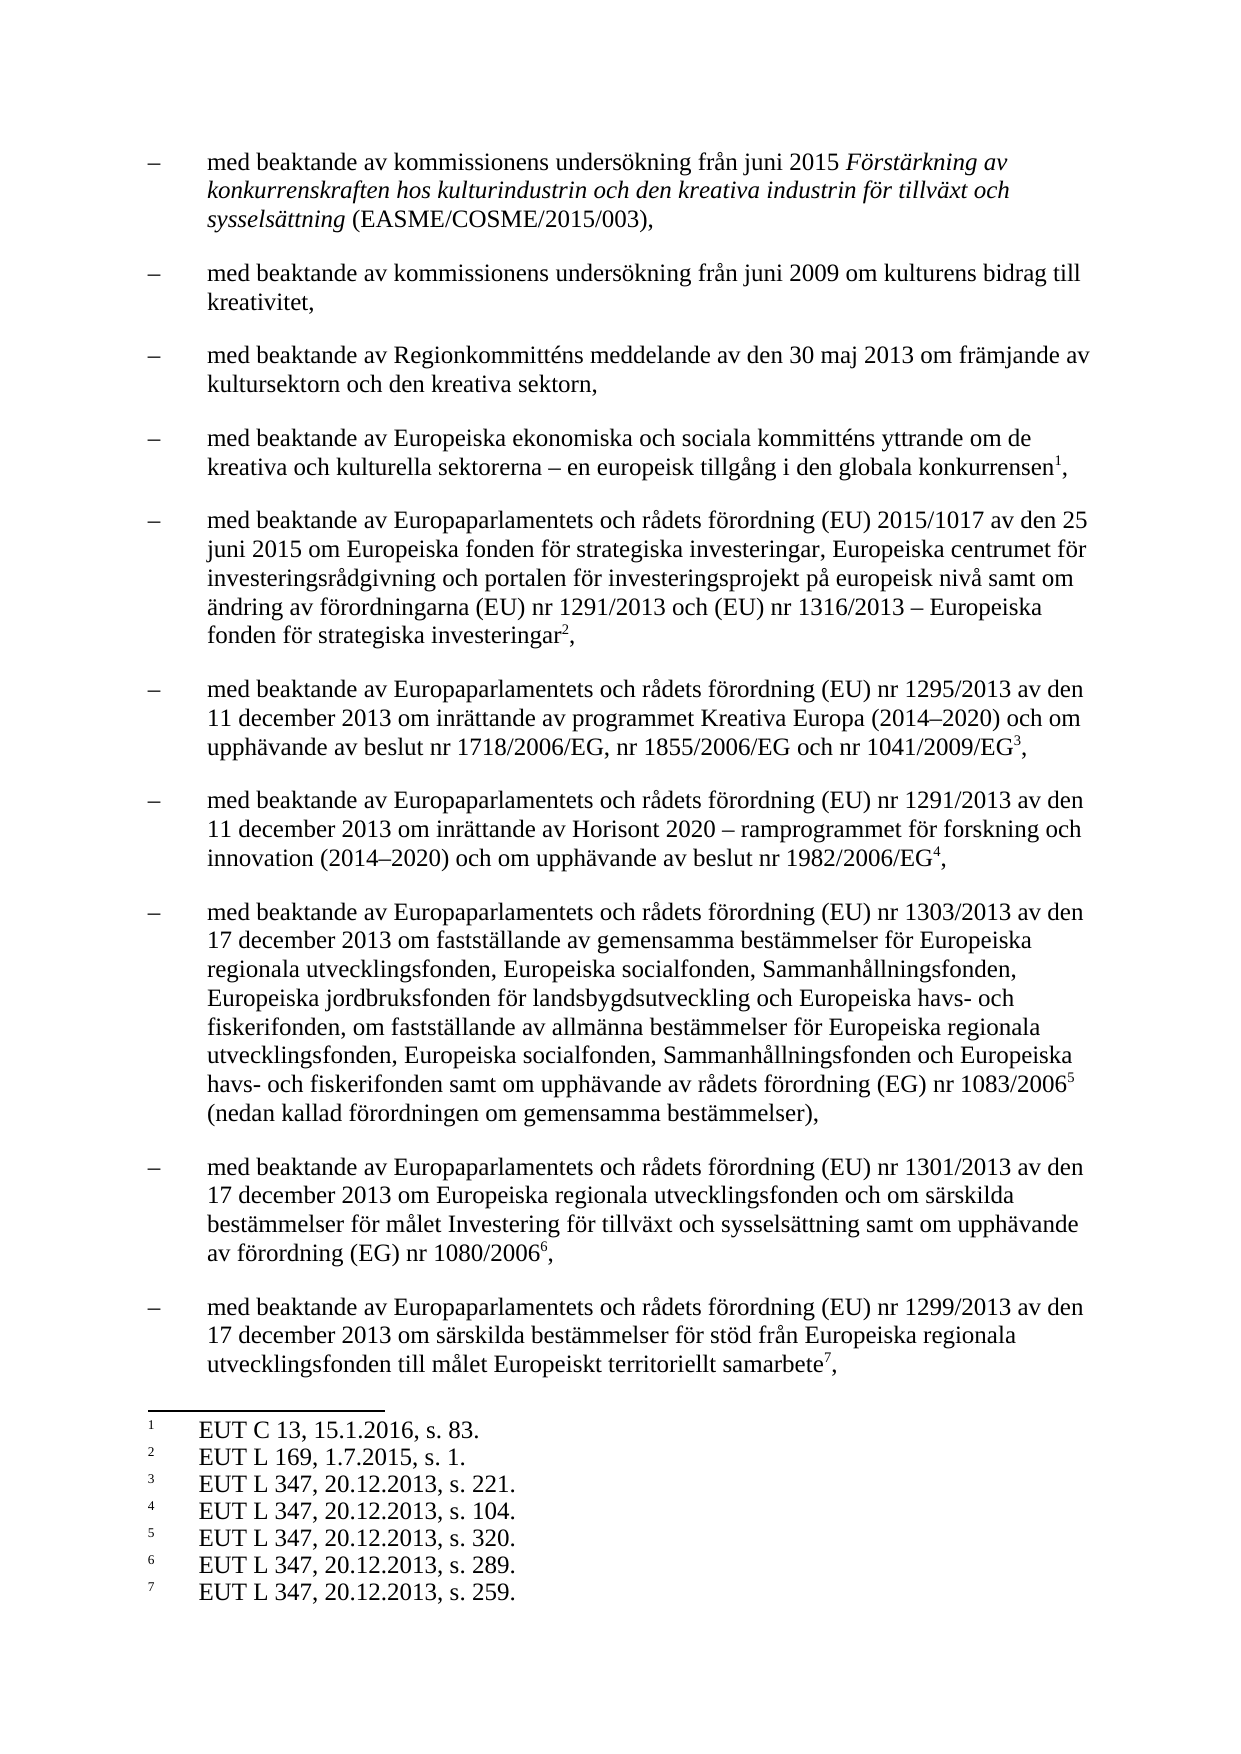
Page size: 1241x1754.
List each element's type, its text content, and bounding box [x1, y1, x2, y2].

text – med beaktande av Europaparlamentets och rådets förordning (EU) 2015/1017 av den 25 juni 2015 om Europeiska fonden för strategiska investeringar, Europeiska centrumet för investeringsrådgivning och portalen för investeringsprojekt på europeisk nivå samt om ändring av förordningarna (EU) nr 1291/2013 och (EU) nr 1316/2013 – Europeiska fonden för strategiska investeringar, [148, 506, 1092, 649]
text – med beaktande av Europaparlamentets och rådets förordning (EU) nr 1299/2013 av den 17 december 2013 om särskilda bestämmelser för stöd från Europeiska regionala utvecklingsfonden till målet Europeiskt territoriellt samarbete, [148, 1292, 1092, 1378]
text – med beaktande av Europeiska ekonomiska och sociala kommitténs yttrande om de kreativa och kulturella sektorerna – en europeisk tillgång i den globala konkurrensen, [148, 423, 1092, 481]
text – med beaktande av Regionkommitténs meddelande av den 30 maj 2013 om främjande av kultursektorn och den kreativa sektorn, [148, 341, 1092, 398]
text – med beaktande av Europaparlamentets och rådets förordning (EU) nr 1301/2013 av den 17 december 2013 om Europeiska regionala utvecklingsfonden och om särskilda bestämmelser för målet Investering för tillväxt och sysselsättning samt om upphävande av förordning (EG) nr 1080/2006, [148, 1152, 1092, 1267]
text – med beaktande av Europaparlamentets och rådets förordning (EU) nr 1295/2013 av den 11 december 2013 om inrättande av programmet Kreativa Europa (2014–2020) och om upphävande av beslut nr 1718/2006/EG, nr 1855/2006/EG och nr 1041/2009/EG, [148, 674, 1092, 761]
text – med beaktande av kommissionens undersökning från juni 2015 Förstärkning av konkurrenskraften hos kulturindustrin och den kreativa industrin för tillväxt och sysselsättning (EASME/COSME/2015/003), [148, 147, 1092, 233]
text – med beaktande av Europaparlamentets och rådets förordning (EU) nr 1291/2013 av den 11 december 2013 om inrättande av Horisont 2020 – ramprogrammet för forskning och innovation (2014–2020) och om upphävande av beslut nr 1982/2006/EG, [148, 786, 1092, 872]
text – med beaktande av kommissionens undersökning från juni 2009 om kulturens bidrag till kreativitet, [148, 258, 1092, 316]
text – med beaktande av Europaparlamentets och rådets förordning (EU) nr 1303/2013 av den 17 december 2013 om fastställande av gemensamma bestämmelser för Europeiska regionala utvecklingsfonden, Europeiska socialfonden, Sammanhållningsfonden, Europeiska jordbruksfonden för landsbygdsutveckling och Europeiska havs- och fiskerifonden, om fastställande av allmänna bestämmelser för Europeiska regionala utvecklingsfonden, Europeiska socialfonden, Sammanhållningsfonden och Europeiska havs- och fiskerifonden samt om upphävande av rådets förordning (EG) nr 1083/2006 (nedan kallad förordningen om gemensamma bestämmelser), [148, 897, 1092, 1127]
